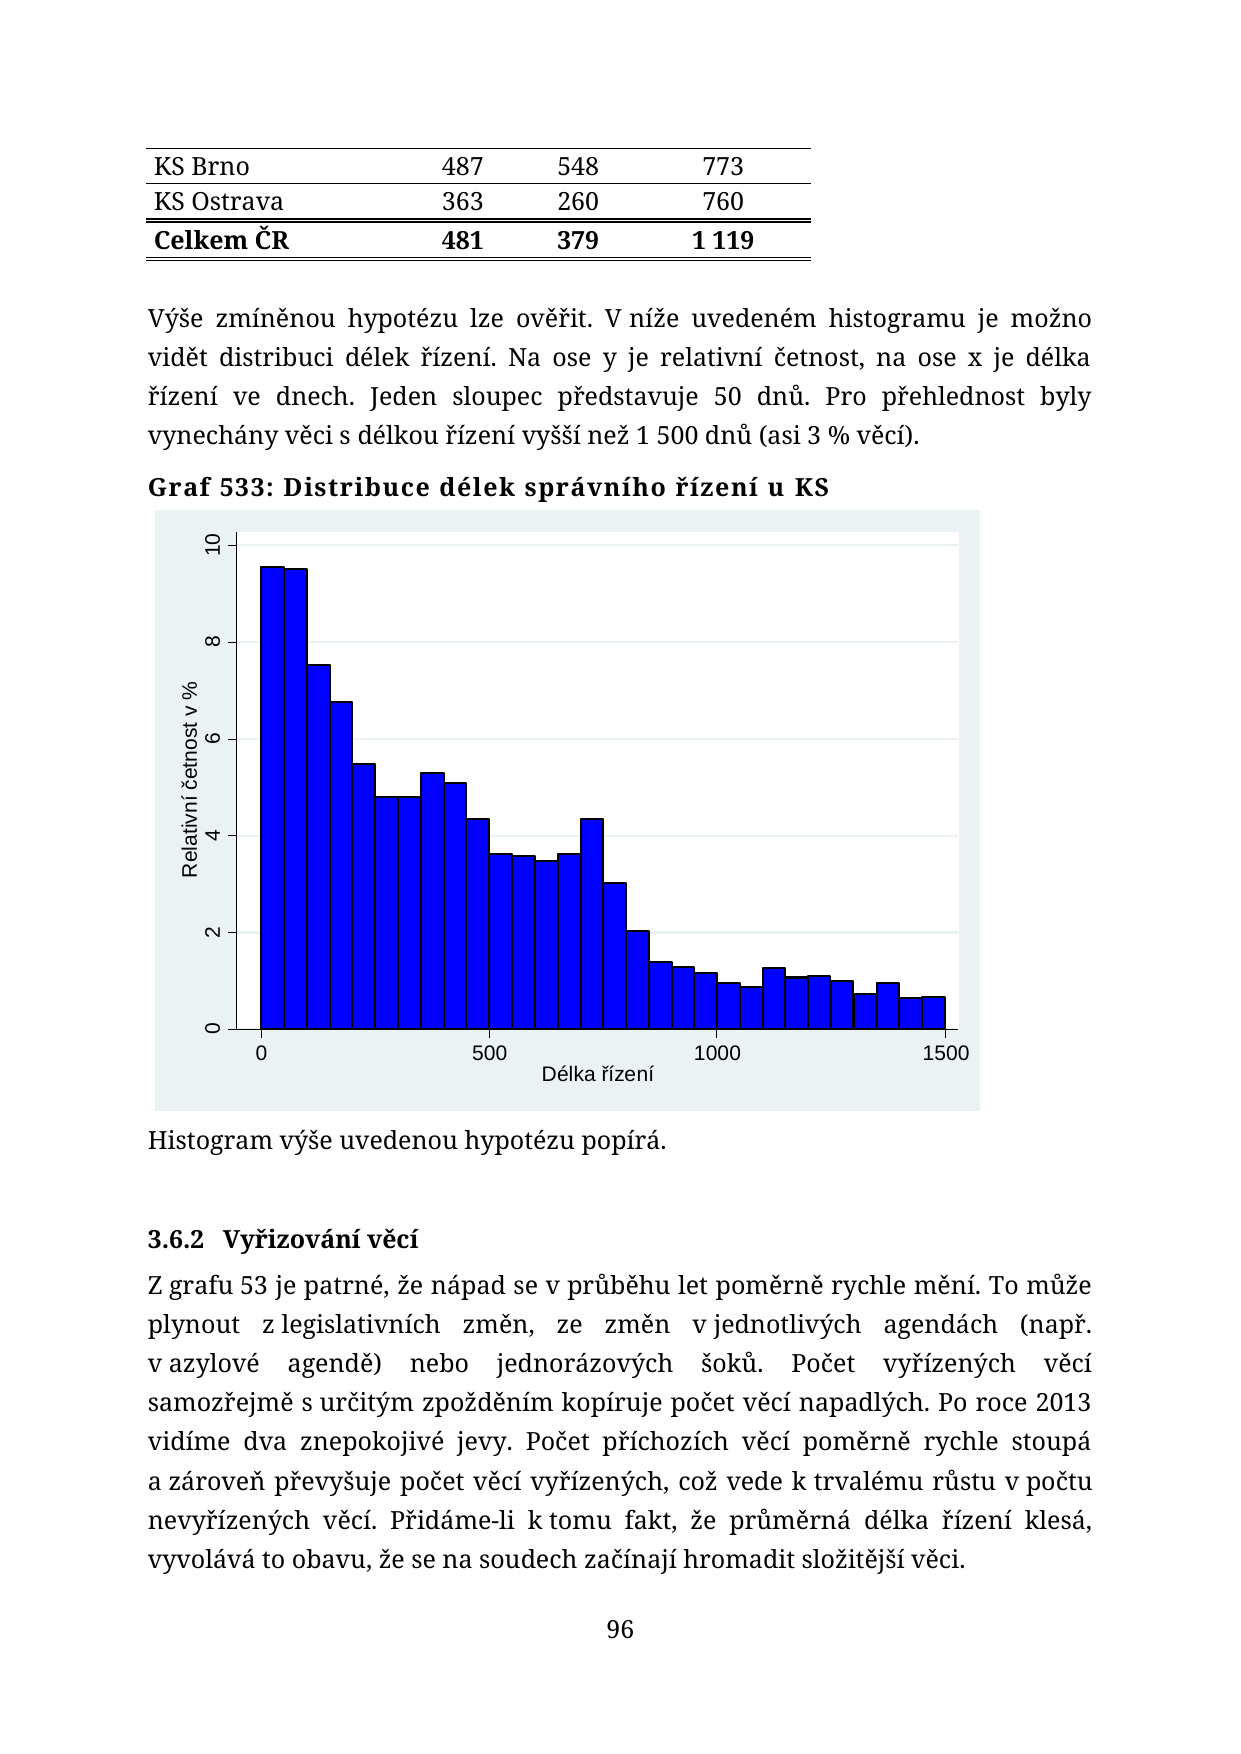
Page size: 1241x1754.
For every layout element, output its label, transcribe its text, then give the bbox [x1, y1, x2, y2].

subtitle Vyřizování věcí [148, 1222, 1092, 1256]
subtitle Graf 533: Distribuce délek správního řízení u KS [148, 470, 1092, 504]
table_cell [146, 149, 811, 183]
text Histogram výše uvedenou hypotézu popírá. [148, 1123, 1092, 1157]
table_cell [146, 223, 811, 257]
text Z grafu 53 je patrné, že nápad se v průběhu let poměrně rychle mění. To může plynout z legislativních změn, ze změn v jednotlivých agendách (např. v azylové agendě) nebo jednorázových šoků. Počet vyřízených věcí samozřejmě s určitým zpožděním kopíruje počet věcí napadlých. Po roce 2013 vidíme dva znepokojivé jevy. Počet příchozích věcí poměrně rychle stoupá a zároveň převyšuje počet věcí vyřízených, což vede k trvalému růstu v počtu nevyřízených věcí. Přidáme-li k tomu fakt, že průměrná délka řízení klesá, vyvolává to obavu, že se na soudech začínají hromadit složitější věci. [148, 1267, 1092, 1576]
text Výše zmíněnou hypotézu lze ověřit. V níže uvedeném histogramu je možno vidět distribuci délek řízení. Na ose y je relativní četnost, na ose x je délka řízení ve dnech. Jeden sloupec představuje 50 dnů. Pro přehlednost byly vynechány věci s délkou řízení vyšší než 1 500 dnů (asi 3 % věcí). [148, 301, 1092, 452]
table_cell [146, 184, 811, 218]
